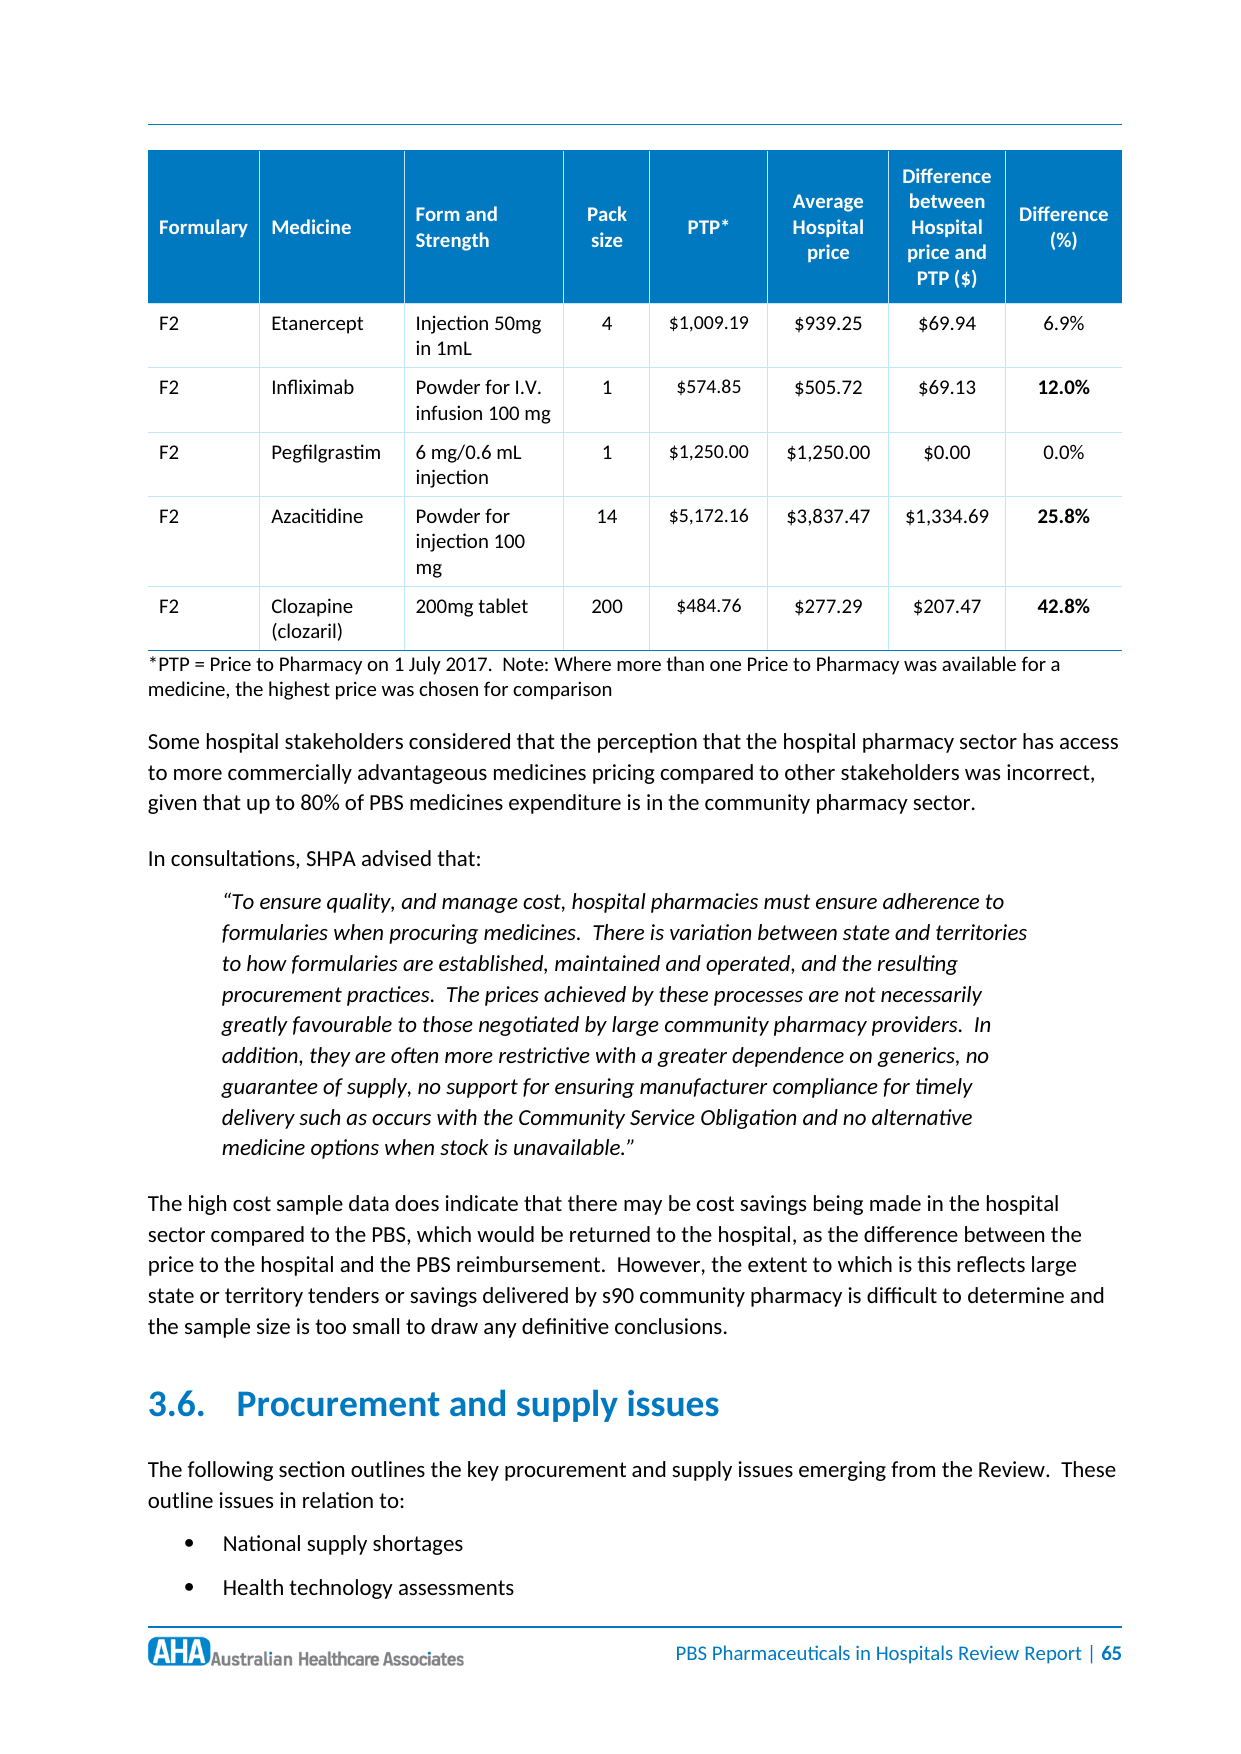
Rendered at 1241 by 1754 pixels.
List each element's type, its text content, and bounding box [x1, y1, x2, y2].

table_cell $939.25 [768, 304, 888, 367]
text National supply shortages [185, 1529, 1122, 1558]
table_cell $3,837.47 [768, 497, 888, 586]
text The following section outlines the key procurement and supply issues emerging from the Review. These outline issues in relation to: [148, 1456, 1122, 1514]
table_cell $277.29 [768, 587, 888, 650]
table_cell $484.76 [650, 587, 767, 650]
table_cell 4 [564, 304, 649, 367]
table_cell $1,009.19 [650, 304, 767, 367]
table_cell 6 mg/0.6 mL injection [405, 433, 563, 496]
table_cell 6.9% [1006, 304, 1122, 367]
table_cell 0.0% [1006, 433, 1122, 496]
table_cell F2 [148, 304, 259, 367]
table_header Pack size [564, 151, 649, 303]
text Some hospital stakeholders considered that the perception that the hospital pharmacy sector has access to more commercially advantageous medicines pricing compared to other stakeholders was incorrect, given that up to 80% of PBS medicines expenditure is in the community pharmacy sector. [148, 727, 1122, 817]
table_cell $69.13 [889, 368, 1005, 432]
subtitle Procurement and supply issues [148, 1380, 1122, 1426]
text *PTP = Price to Pharmacy on 1 July 2017. Note: Where more than one Price to Pharmacy was available for a medicine, the highest price was chosen for comparison [148, 651, 1122, 702]
table_header Difference between Hospital price and PTP ($) [889, 151, 1005, 303]
table_cell Pegfilgrastim [260, 433, 404, 496]
text Health technology assessments [185, 1573, 1122, 1601]
table_cell $207.47 [889, 587, 1005, 650]
table_cell Powder for I.V. infusion 100 mg [405, 368, 563, 432]
table_cell Powder for injection 100 mg [405, 497, 563, 586]
table_cell F2 [148, 587, 259, 650]
table_cell 200mg tablet [405, 587, 563, 650]
table_cell F2 [148, 368, 259, 432]
table_cell Infliximab [260, 368, 404, 432]
table_cell $69.94 [889, 304, 1005, 367]
table_header Average Hospital price [768, 151, 888, 303]
table_header Medicine [260, 151, 404, 303]
table_header Form and Strength [405, 151, 563, 303]
table_cell Clozapine (clozaril) [260, 587, 404, 650]
text In consultations, SHPA advised that: [148, 844, 1122, 872]
table_cell 25.8% [1006, 497, 1122, 586]
table_cell 1 [564, 368, 649, 432]
table_header Difference (%) [1006, 151, 1122, 303]
table_cell $0.00 [889, 433, 1005, 496]
table_cell 1 [564, 433, 649, 496]
table_header Formulary [148, 151, 259, 303]
table_cell $1,334.69 [889, 497, 1005, 586]
table_cell 42.8% [1006, 587, 1122, 650]
table_cell Azacitidine [260, 497, 404, 586]
text The high cost sample data does indicate that there may be cost savings being made in the hospital sector compared to the PBS, which would be returned to the hospital, as the difference between the price to the hospital and the PBS reimbursement. However, the extent to which is this reflects large state or territory tenders or savings delivered by s90 community pharmacy is difficult to determine and the sample size is too small to draw any definitive conclusions. [148, 1189, 1122, 1340]
table_cell 12.0% [1006, 368, 1122, 432]
table_cell $574.85 [650, 368, 767, 432]
text “To ensure quality, and manage cost, hospital pharmacies must ensure adherence to formularies when procuring medicines. There is variation between state and territories to how formularies are established, maintained and operated, and the resulting procurement practices. The prices achieved by these processes are not necessarily greatly favourable to those negotiated by large community pharmacy providers. In addition, they are often more restrictive with a greater dependence on generics, no guarantee of supply, no support for ensuring manufacturer compliance for timely delivery such as occurs with the Community Service Obligation and no alternative medicine options when stock is unavailable.” [222, 887, 1048, 1161]
table_cell 200 [564, 587, 649, 650]
table_header PTP* [650, 151, 767, 303]
table_cell F2 [148, 433, 259, 496]
table_cell $505.72 [768, 368, 888, 432]
table_cell 14 [564, 497, 649, 586]
table_cell $5,172.16 [650, 497, 767, 586]
table_cell Etanercept [260, 304, 404, 367]
picture [147, 1636, 464, 1666]
table_cell Injection 50mg in 1mL [405, 304, 563, 367]
table_cell $1,250.00 [650, 433, 767, 496]
table_cell $1,250.00 [768, 433, 888, 496]
table_cell F2 [148, 497, 259, 586]
